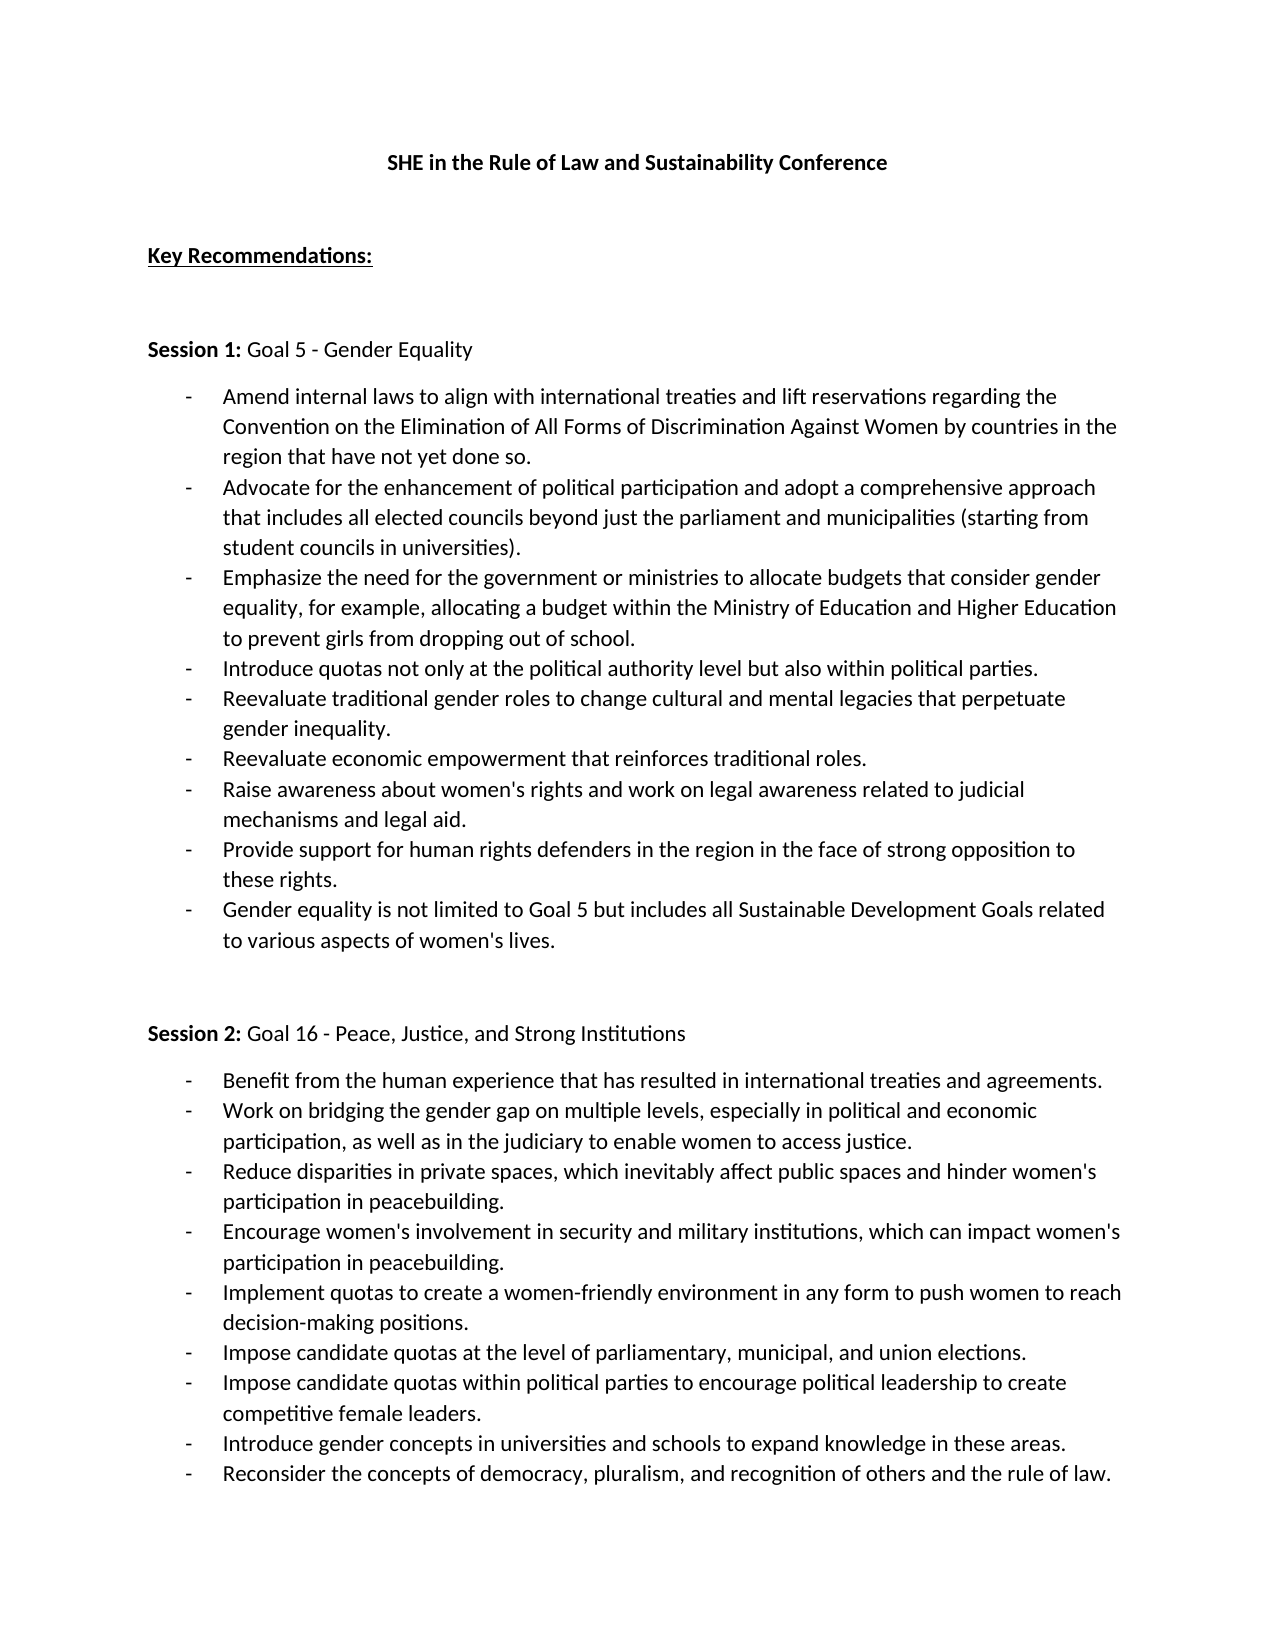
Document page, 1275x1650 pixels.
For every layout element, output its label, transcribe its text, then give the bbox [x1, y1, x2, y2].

list Gender equality is not limited to Goal 5 but includes all Sustainable Development Goals related to various aspects of women's lives. [185, 896, 1127, 954]
list Introduce gender concepts in universities and schools to expand knowledge in these areas. [185, 1429, 1127, 1457]
list Raise awareness about women's rights and work on legal awareness related to judicial mechanisms and legal aid. [185, 775, 1127, 833]
text Session 2: Goal 16 - Peace, Justice, and Strong Institutions [148, 1019, 1127, 1047]
text Key Recommendations: [148, 241, 1127, 269]
list Advocate for the enhancement of political participation and adopt a comprehensive approach that includes all elected councils beyond just the parliament and municipalities (starting from student councils in universities). [185, 473, 1127, 561]
list Emphasize the need for the government or ministries to allocate budgets that consider gender equality, for example, allocating a budget within the Ministry of Education and Higher Education to prevent girls from dropping out of school. [185, 563, 1127, 652]
list Impose candidate quotas at the level of parliamentary, municipal, and union elections. [185, 1338, 1127, 1366]
list Work on bridging the gender gap on multiple levels, especially in political and economic participation, as well as in the judiciary to enable women to access justice. [185, 1097, 1127, 1155]
list Reevaluate traditional gender roles to change cultural and mental legacies that perpetuate gender inequality. [185, 684, 1127, 742]
list Encourage women's involvement in security and military institutions, which can impact women's participation in peacebuilding. [185, 1217, 1127, 1276]
list Reduce disparities in private spaces, which inevitably affect public spaces and hinder women's participation in peacebuilding. [185, 1157, 1127, 1215]
text Session 1: Goal 5 - Gender Equality [148, 335, 1127, 363]
list Implement quotas to create a women-friendly environment in any form to push women to reach decision-making positions. [185, 1278, 1127, 1336]
list Amend internal laws to align with international treaties and lift reservations regarding the Convention on the Elimination of All Forms of Discrimination Against Women by countries in the region that have not yet done so. [185, 382, 1127, 470]
list Reconsider the concepts of democracy, pluralism, and recognition of others and the rule of law. [185, 1459, 1127, 1487]
list Benefit from the human experience that has resulted in international treaties and agreements. [185, 1066, 1127, 1094]
list Reevaluate economic empowerment that reinforces traditional roles. [185, 744, 1127, 772]
list Introduce quotas not only at the political authority level but also within political parties. [185, 654, 1127, 682]
list Provide support for human rights defenders in the region in the face of strong opposition to these rights. [185, 835, 1127, 893]
list Impose candidate quotas within political parties to encourage political leadership to create competitive female leaders. [185, 1368, 1127, 1427]
text SHE in the Rule of Law and Sustainability Conference [148, 148, 1127, 176]
